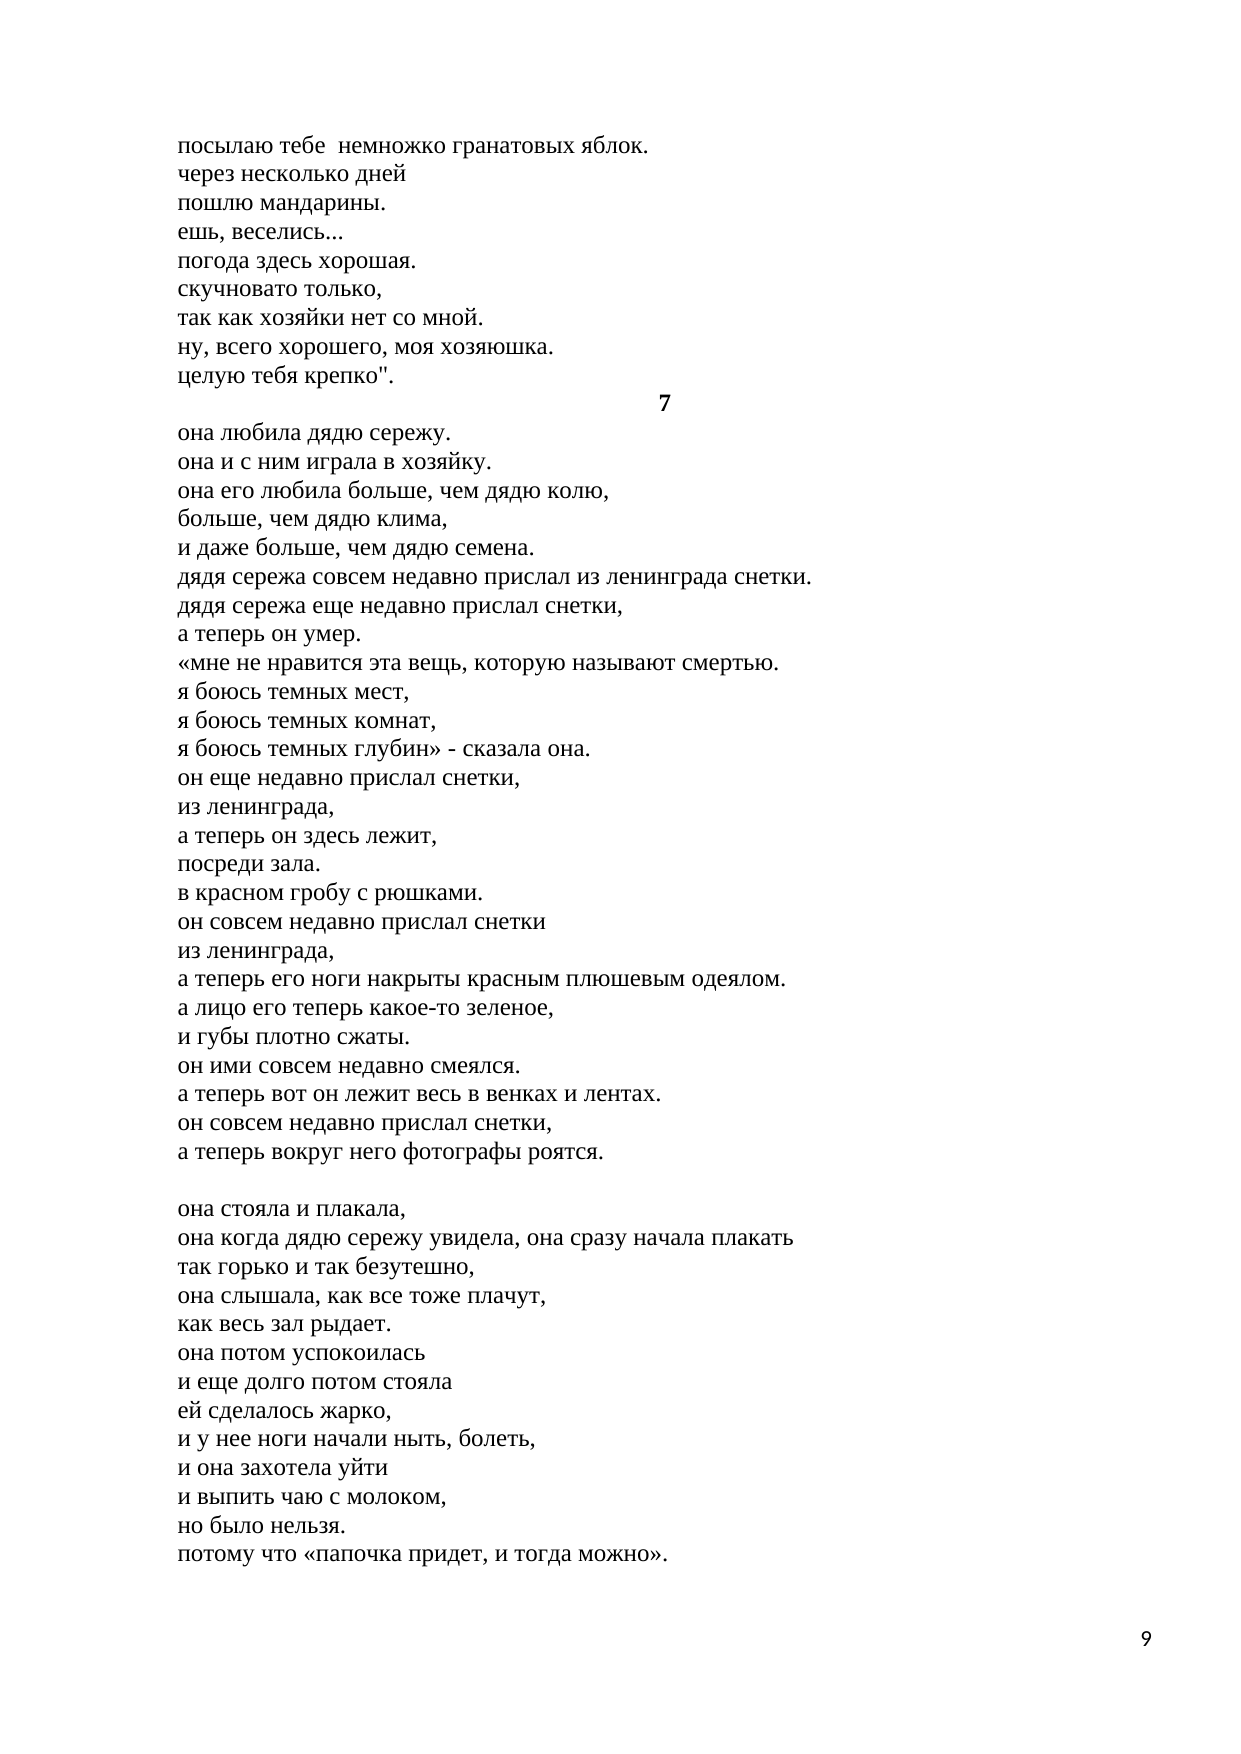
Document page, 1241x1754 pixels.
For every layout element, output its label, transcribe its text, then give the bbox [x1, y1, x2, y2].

text она и с ним играла в хозяйку. [177, 446, 1152, 475]
text она когда дядю сережу увидела, она сразу начала плакать [177, 1222, 1152, 1251]
text так как хозяйки нет со мной. [177, 302, 1152, 331]
text потому что «папочка придет, и тогда можно». [177, 1538, 1152, 1567]
text но было нельзя. [177, 1510, 1152, 1538]
text я боюсь темных комнат, [177, 705, 1152, 733]
text он совсем недавно прислал снетки [177, 906, 1152, 935]
text «мне не нравится эта вещь, которую называют смертью. [177, 647, 1152, 676]
text дядя сережа совсем недавно прислал из ленинграда снетки. [177, 561, 1152, 590]
text посылаю тебе немножко гранатовых яблок. [177, 130, 1152, 158]
text он совсем недавно прислал снетки, [177, 1107, 1152, 1136]
text и даже больше, чем дядю семена. [177, 532, 1152, 561]
text она стояла и плакала, [177, 1193, 1152, 1222]
text она любила дядю сережу. [177, 417, 1152, 446]
text я боюсь темных мест, [177, 676, 1152, 705]
text и она захотела уйти [177, 1452, 1152, 1481]
text и губы плотно сжаты. [177, 1021, 1152, 1050]
text а теперь он умер. [177, 618, 1152, 647]
text и еще долго потом стояла [177, 1366, 1152, 1395]
text а теперь его ноги накрыты красным плюшевым одеялом. [177, 963, 1152, 992]
text так горько и так безутешно, [177, 1251, 1152, 1280]
text а теперь вот он лежит весь в венках и лентах. [177, 1078, 1152, 1107]
text из ленинграда, [177, 935, 1152, 963]
text и у нее ноги начали ныть, болеть, [177, 1423, 1152, 1452]
text ешь, веселись... [177, 216, 1152, 245]
text погода здесь хорошая. [177, 245, 1152, 273]
text он еще недавно прислал снетки, [177, 762, 1152, 791]
text он ими совсем недавно смеялся. [177, 1050, 1152, 1078]
text ей сделалось жарко, [177, 1395, 1152, 1423]
text пошлю мандарины. [177, 187, 1152, 216]
text и выпить чаю с молоком, [177, 1481, 1152, 1510]
text а теперь вокруг него фотографы роятся. [177, 1136, 1152, 1165]
text а лицо его теперь какое-то зеленое, [177, 992, 1152, 1021]
text скучновато только, [177, 273, 1152, 302]
text как весь зал рыдает. [177, 1308, 1152, 1337]
text ну, всего хорошего, моя хозяюшка. [177, 331, 1152, 360]
text из ленинграда, [177, 791, 1152, 820]
text в красном гробу с рюшками. [177, 877, 1152, 906]
text а теперь он здесь лежит, [177, 820, 1152, 848]
text она слышала, как все тоже плачут, [177, 1280, 1152, 1308]
text она его любила больше, чем дядю колю, [177, 475, 1152, 503]
text через несколько дней [177, 158, 1152, 187]
text она потом успокоилась [177, 1337, 1152, 1366]
text целую тебя крепко". [177, 360, 1152, 388]
text посреди зала. [177, 848, 1152, 877]
text дядя сережа еще недавно прислал снетки, [177, 590, 1152, 618]
text больше, чем дядю клима, [177, 503, 1152, 532]
text я боюсь темных глубин» - сказала она. [177, 733, 1152, 762]
text 7 [177, 388, 1152, 417]
